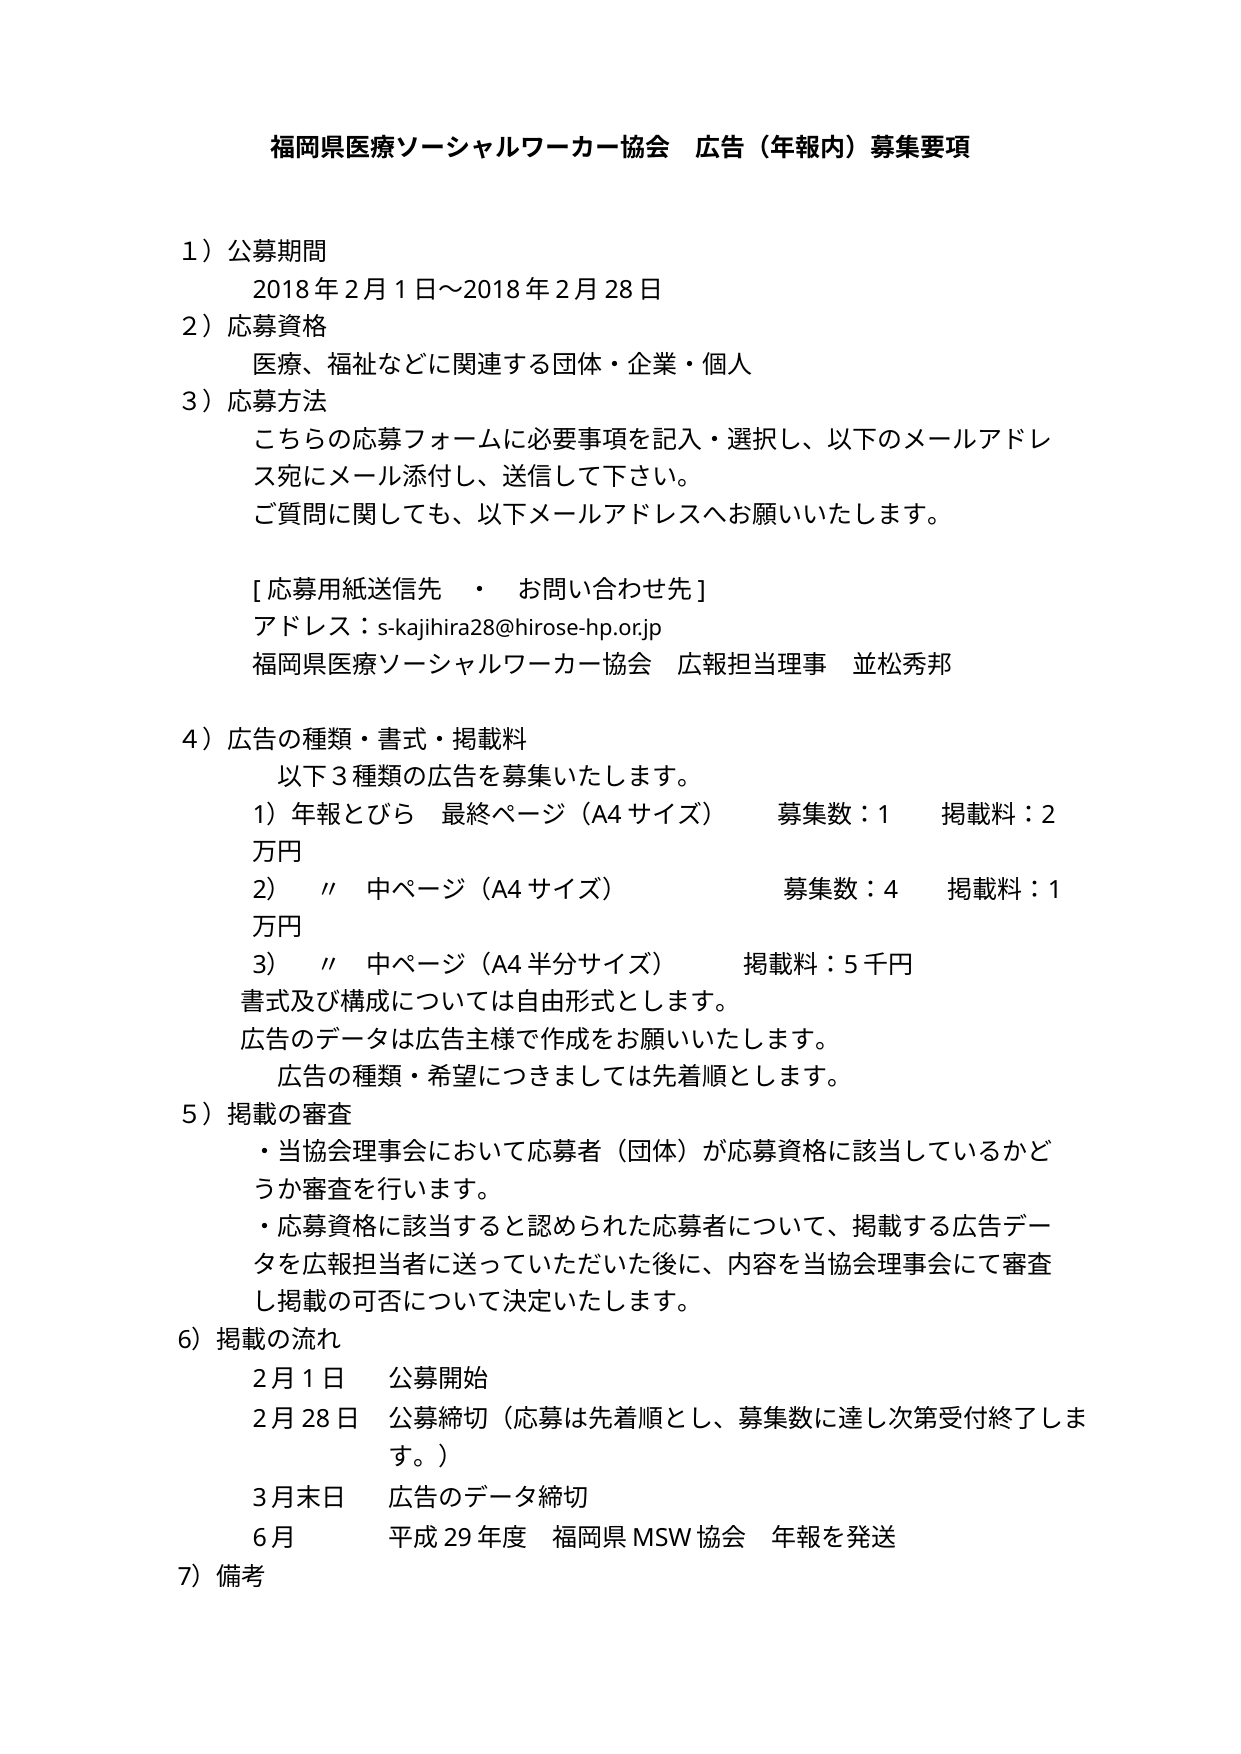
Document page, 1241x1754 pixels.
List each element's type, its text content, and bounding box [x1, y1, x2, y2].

text 1）年報とびら 最終ページ（A4サイズ） 募集数：1 掲載料：2万円 [252, 794, 1063, 869]
table_header 2月1日 [251, 1356, 387, 1397]
text ご質問に関しても、以下メールアドレスへお願いいたします。 [252, 494, 1063, 569]
text 2） 〃 中ページ（A4サイズ） 募集数：4 掲載料：1万円 [252, 869, 1063, 944]
table_cell 2月28日 [251, 1397, 387, 1475]
text 2018年2月1日～2018年2月28日 [252, 269, 1063, 306]
text 福岡県医療ソーシャルワーカー協会 広告（年報内）募集要項 [177, 127, 1063, 164]
text [ 応募用紙送信先 ・ お問い合わせ先 ] アドレス：s-kajihira28@hirose-hp.or.jp 福岡県医療ソーシャルワーカー協会 広報担当理事 並松秀邦 [252, 569, 1063, 681]
text ２）応募資格 [177, 306, 1063, 344]
text ３）応募方法 [177, 381, 1063, 419]
text 広告の種類・希望につきましては先着順とします。 [177, 1056, 1063, 1094]
text 3） 〃 中ページ（A4半分サイズ） 掲載料：5千円 [252, 944, 1063, 981]
table_header 公募開始 [387, 1356, 1136, 1397]
text ・当協会理事会において応募者（団体）が応募資格に該当しているかどうか審査を行います。 ・応募資格に該当すると認められた応募者について、掲載する広告データを広報担当者に送っていただいた後に、内容を当協会理事会にて審査し掲載の可否について決定いたします。 [252, 1131, 1063, 1319]
table_cell 6月 [251, 1516, 387, 1556]
text 書式及び構成については自由形式とします。 [177, 981, 1063, 1019]
text こちらの応募フォームに必要事項を記入・選択し、以下のメールアドレス宛にメール添付し、送信して下さい。 [252, 419, 1063, 494]
table_cell 公募締切（応募は先着順とし、募集数に達し次第受付終了します。） [387, 1397, 1136, 1475]
table_cell 広告のデータ締切 [387, 1475, 1136, 1516]
text 7）備考 [177, 1556, 1063, 1594]
text 広告のデータは広告主様で作成をお願いいたします。 [177, 1019, 1063, 1056]
text ４）広告の種類・書式・掲載料 [177, 719, 1063, 756]
text 6）掲載の流れ [177, 1319, 1063, 1356]
table_cell 平成29年度 福岡県MSW協会 年報を発送 [387, 1516, 1136, 1556]
table_cell 3月末日 [251, 1475, 387, 1516]
text ５）掲載の審査 [177, 1094, 1063, 1131]
text 以下３種類の広告を募集いたします。 [177, 756, 1063, 794]
text １）公募期間 [177, 231, 1063, 269]
text 医療、福祉などに関連する団体・企業・個人 [252, 344, 1063, 381]
